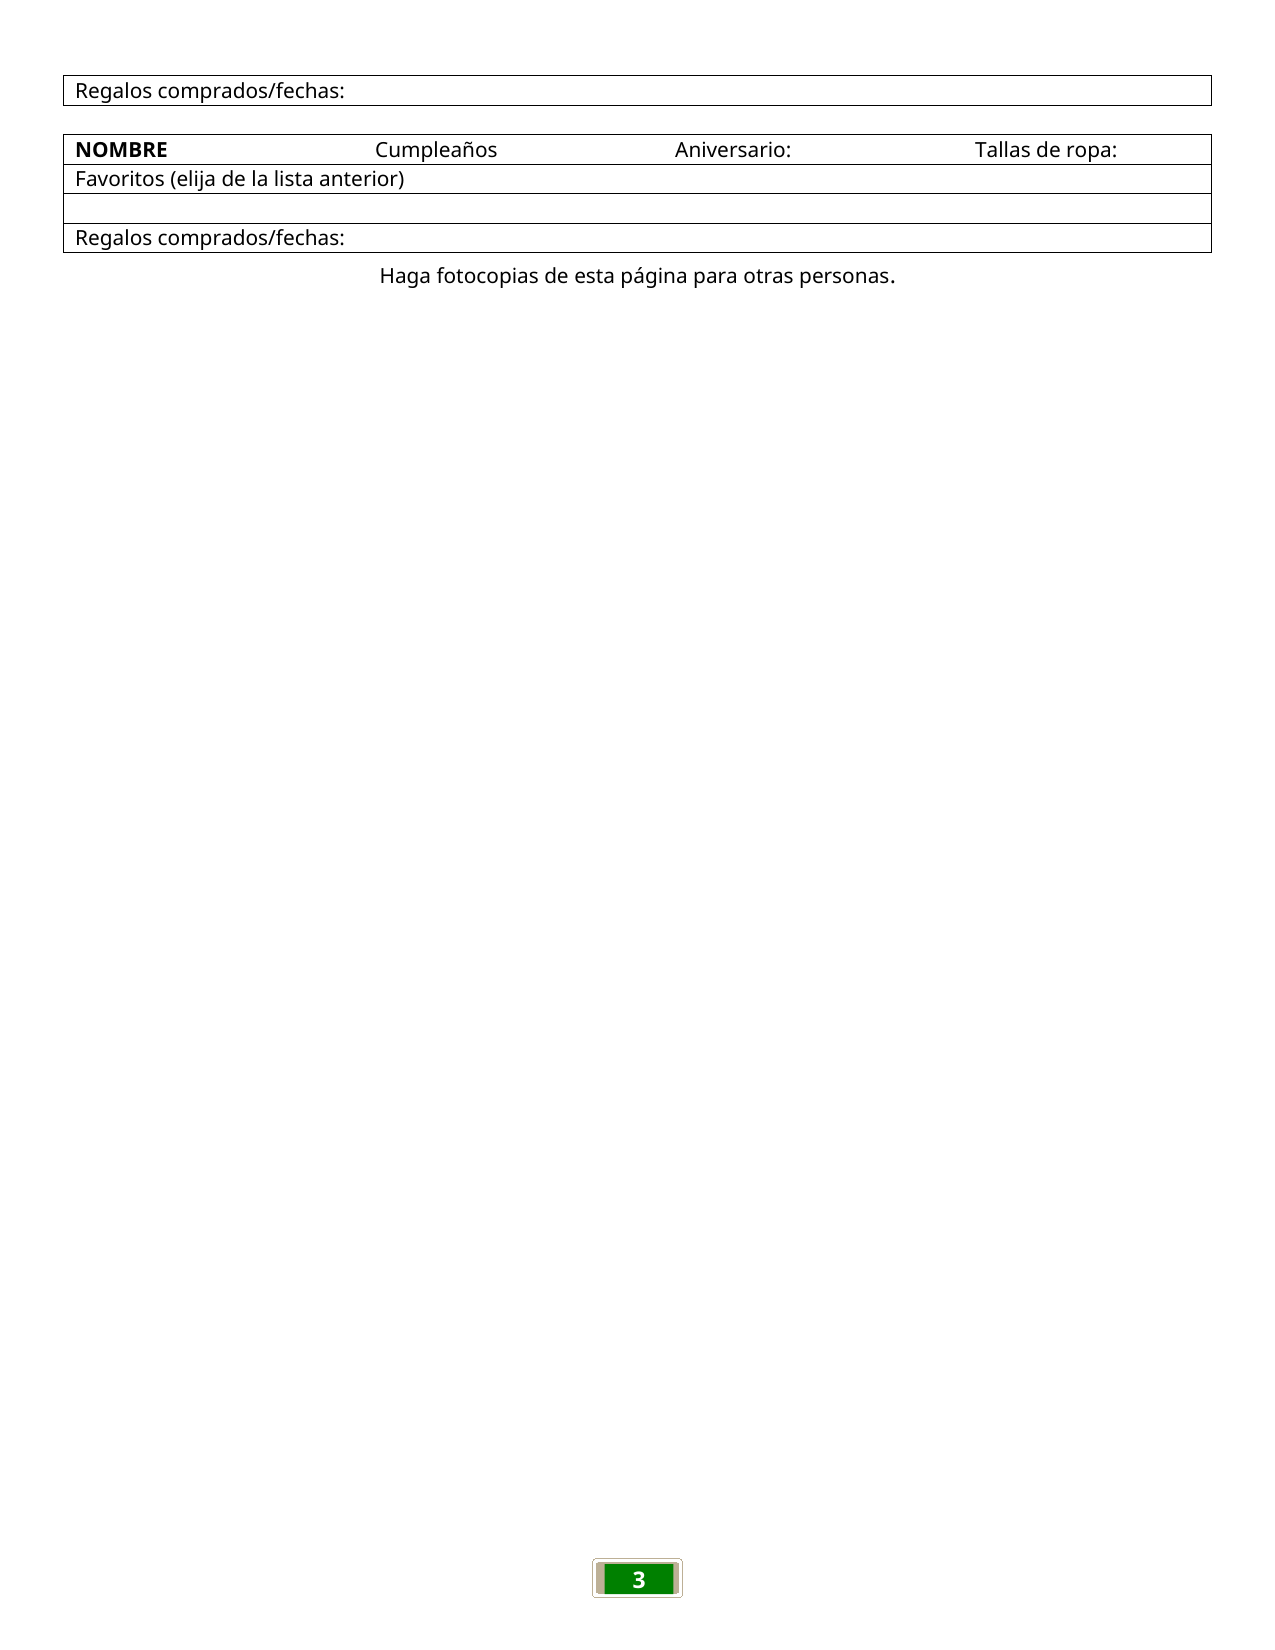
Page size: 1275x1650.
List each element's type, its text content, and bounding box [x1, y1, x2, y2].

table_cell Regalos comprados/fechas: [64, 76, 1211, 104]
table_cell Favoritos (elija de la lista anterior) [64, 165, 1211, 193]
table_cell Regalos comprados/fechas: [64, 224, 1211, 252]
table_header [64, 135, 1211, 163]
text Haga fotocopias de esta página para otras personas. [75, 259, 1200, 290]
table_cell [64, 194, 1211, 222]
